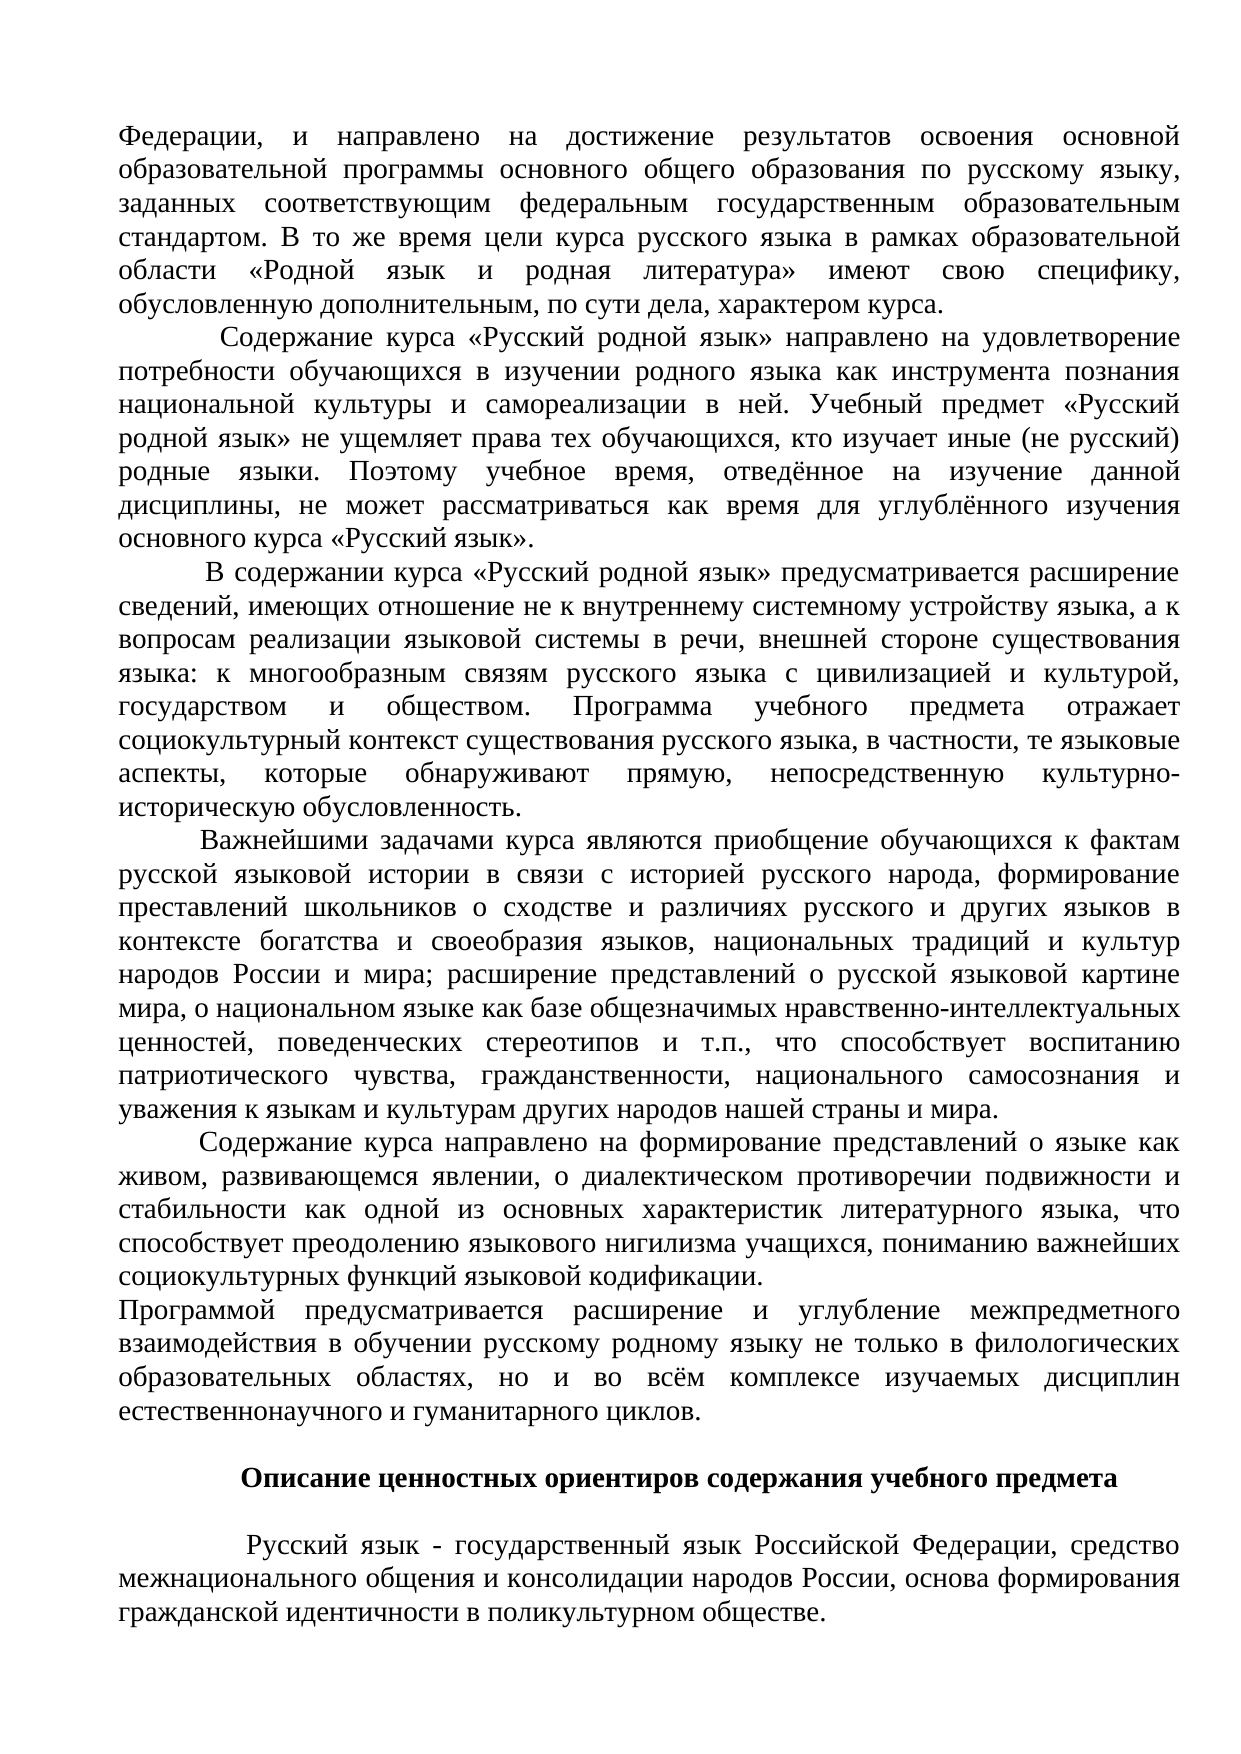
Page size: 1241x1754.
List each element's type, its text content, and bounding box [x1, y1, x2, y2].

text Русский язык - государственный язык Российской Федерации, средство межнационального общения и консолидации народов России, основа формирования гражданской идентичности в поликультурном обществе. [118, 1527, 1181, 1627]
text Содержание курса направлено на формирование представлений о языке как живом, развивающемся явлении, о диалектическом противоречии подвижности и стабильности как одной из основных характеристик литературного языка, что способствует преодолению языкового нигилизма учащихся, пониманию важнейших социокультурных функций языковой кодификации. [118, 1124, 1181, 1292]
text Содержание курса «Русский родной язык» направлено на удовлетворение потребности обучающихся в изучении родного языка как инструмента познания национальной культуры и самореализации в ней. Учебный предмет «Русский родной язык» не ущемляет права тех обучающихся, кто изучает иные (не русский) родные языки. Поэтому учебное время, отведённое на изучение данной дисциплины, не может рассматриваться как время для углублённого изучения основного курса «Русский язык». [118, 319, 1181, 554]
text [118, 118, 1181, 319]
text В содержании курса «Русский родной язык» предусматривается расширение сведений, имеющих отношение не к внутреннему системному устройству языка, а к вопросам реализации языковой системы в речи, внешней стороне существования языка: к многообразным связям русского языка с цивилизацией и культурой, государством и обществом. Программа учебного предмета отражает социокультурный контекст существования русского языка, в частности, те языковые аспекты, которые обнаруживают прямую, непосредственную культурно-историческую обусловленность. [118, 554, 1181, 822]
text Программой предусматривается расширение и углубление межпредметного взаимодействия в обучении русскому родному языку не только в филологических образовательных областях, но и во всём комплексе изучаемых дисциплин естественнонаучного и гуманитарного циклов. [118, 1292, 1181, 1426]
text Описание ценностных ориентиров содержания учебного предмета [118, 1460, 1181, 1493]
text Важнейшими задачами курса являются приобщение обучающихся к фактам русской языковой истории в связи с историей русского народа, формирование преставлений школьников о сходстве и различиях русского и других языков в контексте богатства и своеобразия языков, национальных традиций и культур народов России и мира; расширение представлений о русской языковой картине мира, о национальном языке как базе общезначимых нравственно-интеллектуальных ценностей, поведенческих стереотипов и т.п., что способствует воспитанию патриотического чувства, гражданственности, национального самосознания и уважения к языкам и культурам других народов нашей страны и мира. [118, 822, 1181, 1124]
